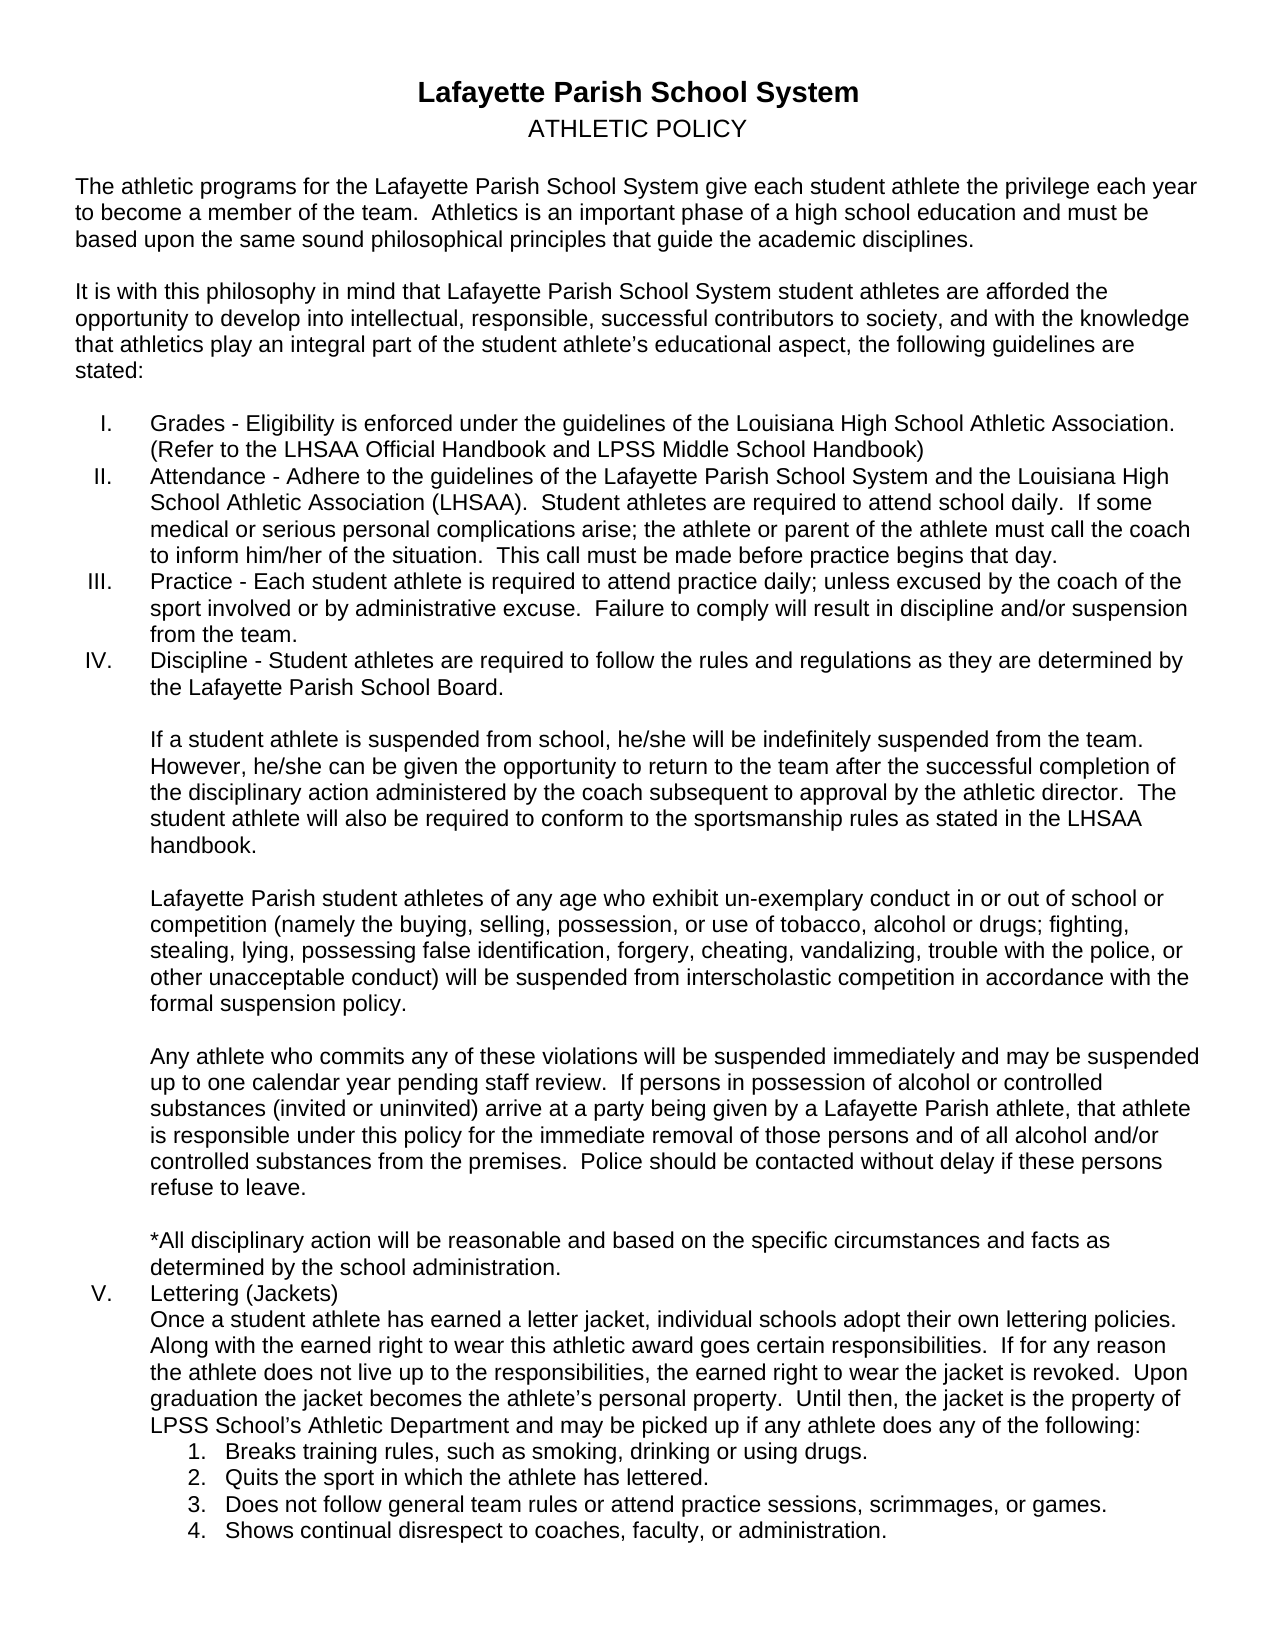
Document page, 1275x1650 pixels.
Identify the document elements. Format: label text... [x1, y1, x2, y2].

list Lettering (Jackets) [112, 1280, 1200, 1306]
text Once a student athlete has earned a letter jacket, individual schools adopt their own lettering policies. Along with the earned right to wear this athletic award goes certain responsibilities. If for any reason the athlete does not live up to the responsibilities, the earned right to wear the jacket is revoked. Upon graduation the jacket becomes the athlete’s personal property. Until then, the jacket is the property of LPSS School’s Athletic Department and may be picked up if any athlete does any of the following: [150, 1306, 1200, 1438]
text It is with this philosophy in mind that Lafayette Parish School System student athletes are afforded the opportunity to develop into intellectual, responsible, successful contributors to society, and with the knowledge that athletics play an integral part of the student athlete’s educational aspect, the following guidelines are stated: [75, 278, 1200, 384]
text If a student athlete is suspended from school, he/she will be indefinitely suspended from the team. However, he/she can be given the opportunity to return to the team after the successful completion of the disciplinary action administered by the coach subsequent to approval by the athletic director. The student athlete will also be required to conform to the sportsmanship rules as stated in the LHSAA handbook. [150, 726, 1200, 858]
text Any athlete who commits any of these violations will be suspended immediately and may be suspended up to one calendar year pending staff review. If persons in possession of alcohol or controlled substances (invited or uninvited) arrive at a party being given by a Lafayette Parish athlete, that athlete is responsible under this policy for the immediate removal of those persons and of all alcohol and/or controlled substances from the premises. Police should be contacted without delay if these persons refuse to leave. [150, 1043, 1200, 1201]
list Practice - Each student athlete is required to attend practice daily; unless excused by the coach of the sport involved or by administrative excuse. Failure to comply will result in discipline and/or suspension from the team. [112, 568, 1200, 647]
list Discipline - Student athletes are required to follow the rules and regulations as they are determined by the Lafayette Parish School Board. [112, 647, 1200, 700]
text Lafayette Parish student athletes of any age who exhibit un-exemplary conduct in or out of school or competition (namely the buying, selling, possession, or use of tobacco, alcohol or drugs; fighting, stealing, lying, possessing false identification, forgery, cheating, vandalizing, trouble with the police, or other unacceptable conduct) will be suspended from interscholastic competition in accordance with the formal suspension policy. [150, 884, 1200, 1016]
text *All disciplinary action will be reasonable and based on the specific circumstances and facts as determined by the school administration. [150, 1227, 1200, 1280]
list Quits the sport in which the athlete has lettered. [187, 1464, 1200, 1491]
text ATHLETIC POLICY [75, 113, 1200, 142]
list Grades - Eligibility is enforced under the guidelines of the Louisiana High School Athletic Association. (Refer to the LHSAA Official Handbook and LPSS Middle School Handbook) [112, 410, 1200, 463]
list Breaks training rules, such as smoking, drinking or using drugs. [187, 1438, 1200, 1464]
text Lafayette Parish School System [75, 75, 1200, 108]
list Shows continual disrespect to coaches, faculty, or administration. [187, 1517, 1200, 1543]
list Attendance - Adhere to the guidelines of the Lafayette Parish School System and the Louisiana High School Athletic Association (LHSAA). Student athletes are required to attend school daily. If some medical or serious personal complications arise; the athlete or parent of the athlete must call the coach to inform him/her of the situation. This call must be made before practice begins that day. [112, 463, 1200, 568]
text The athletic programs for the Lafayette Parish School System give each student athlete the privilege each year to become a member of the team. Athletics is an important phase of a high school education and must be based upon the same sound philosophical principles that guide the academic disciplines. [75, 173, 1200, 252]
list Does not follow general team rules or attend practice sessions, scrimmages, or games. [187, 1491, 1200, 1517]
